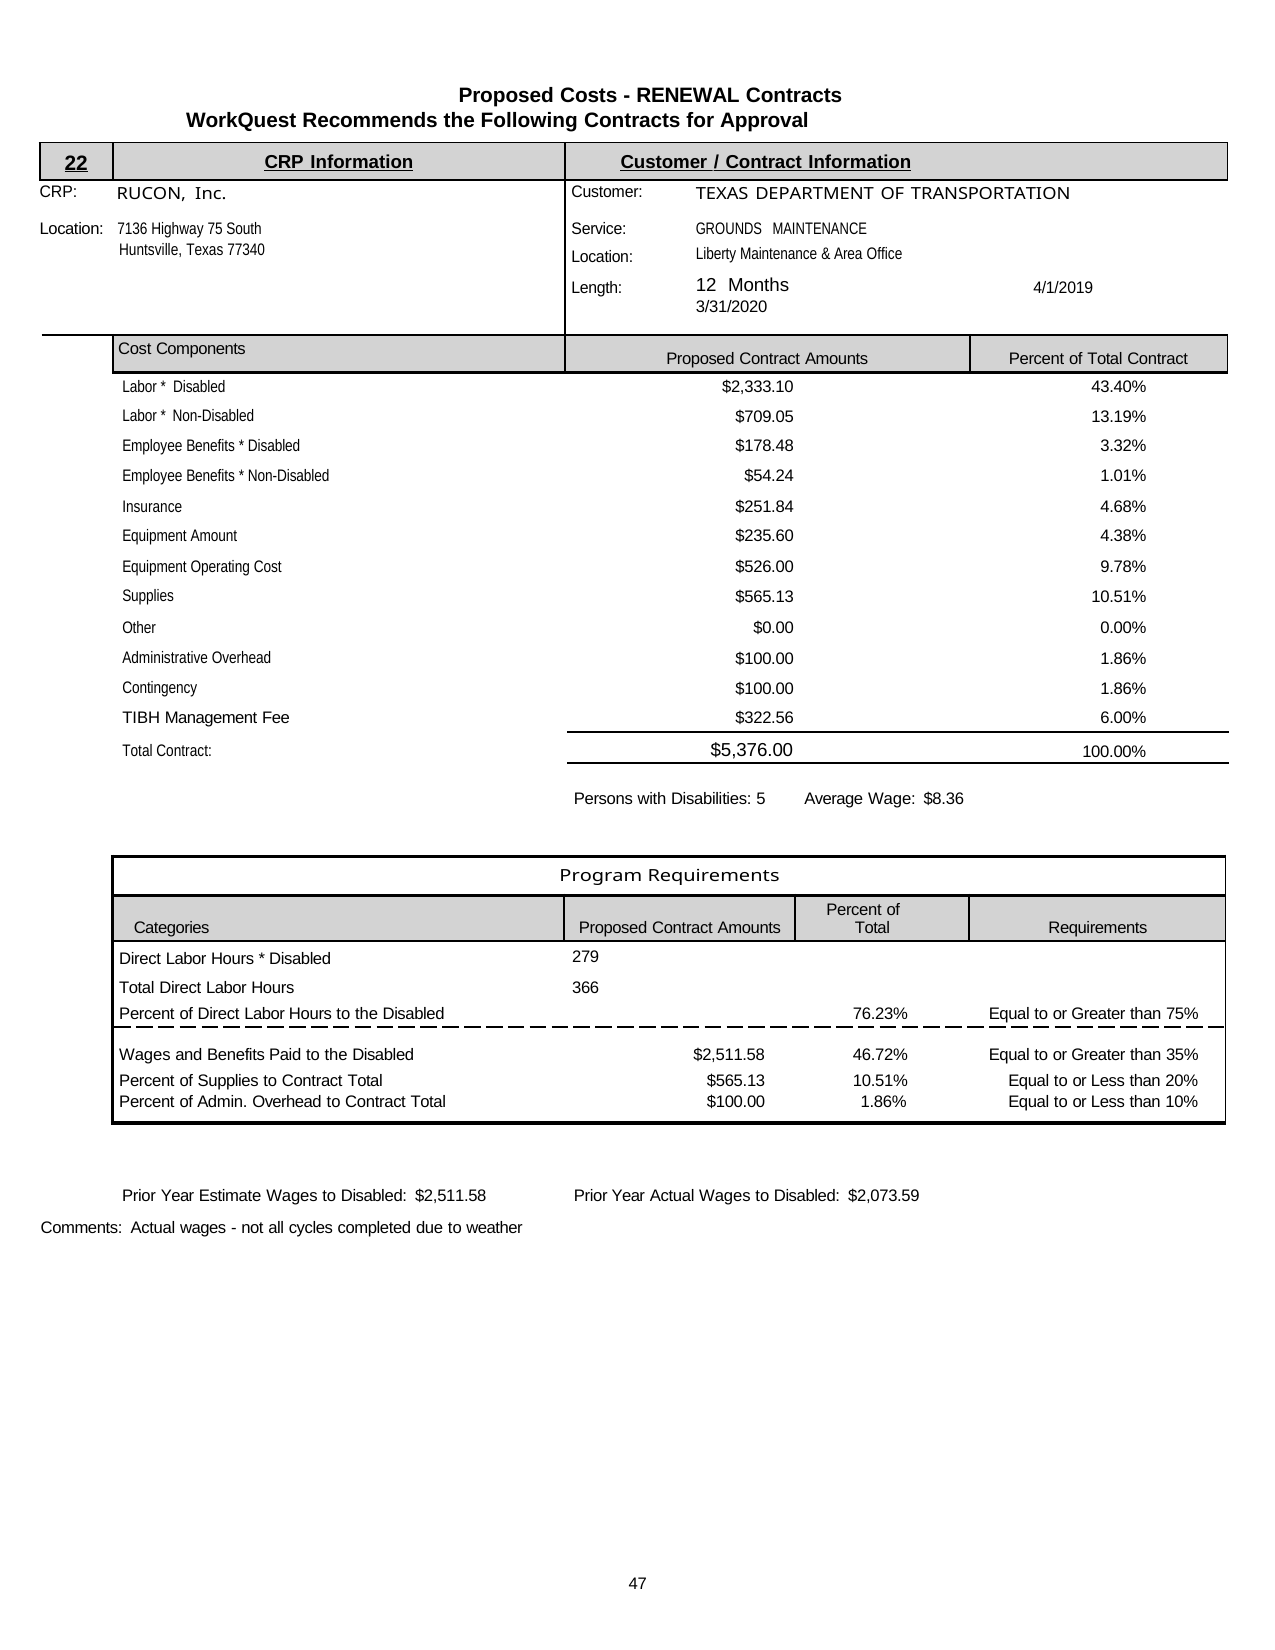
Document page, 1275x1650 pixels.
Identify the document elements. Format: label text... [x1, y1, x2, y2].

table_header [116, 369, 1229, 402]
text WorkQuest Recommends the Following Contracts for Approval [29, 107, 965, 131]
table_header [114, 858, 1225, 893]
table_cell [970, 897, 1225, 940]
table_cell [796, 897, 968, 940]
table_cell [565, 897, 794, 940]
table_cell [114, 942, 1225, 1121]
subtitle Proposed Costs - RENEWAL Contracts [456, 83, 844, 107]
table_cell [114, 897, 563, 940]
text Prior Year Estimate Wages to Disabled: $2,511.58 Prior Year Actual Wages to Disabled: $2,073.59 Comments: Actual wages - not all cycles completed due to weather [40, 1186, 921, 1237]
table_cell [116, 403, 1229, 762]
text Persons with Disabilities: 5 Average Wage: $8.36 [573, 789, 1242, 808]
